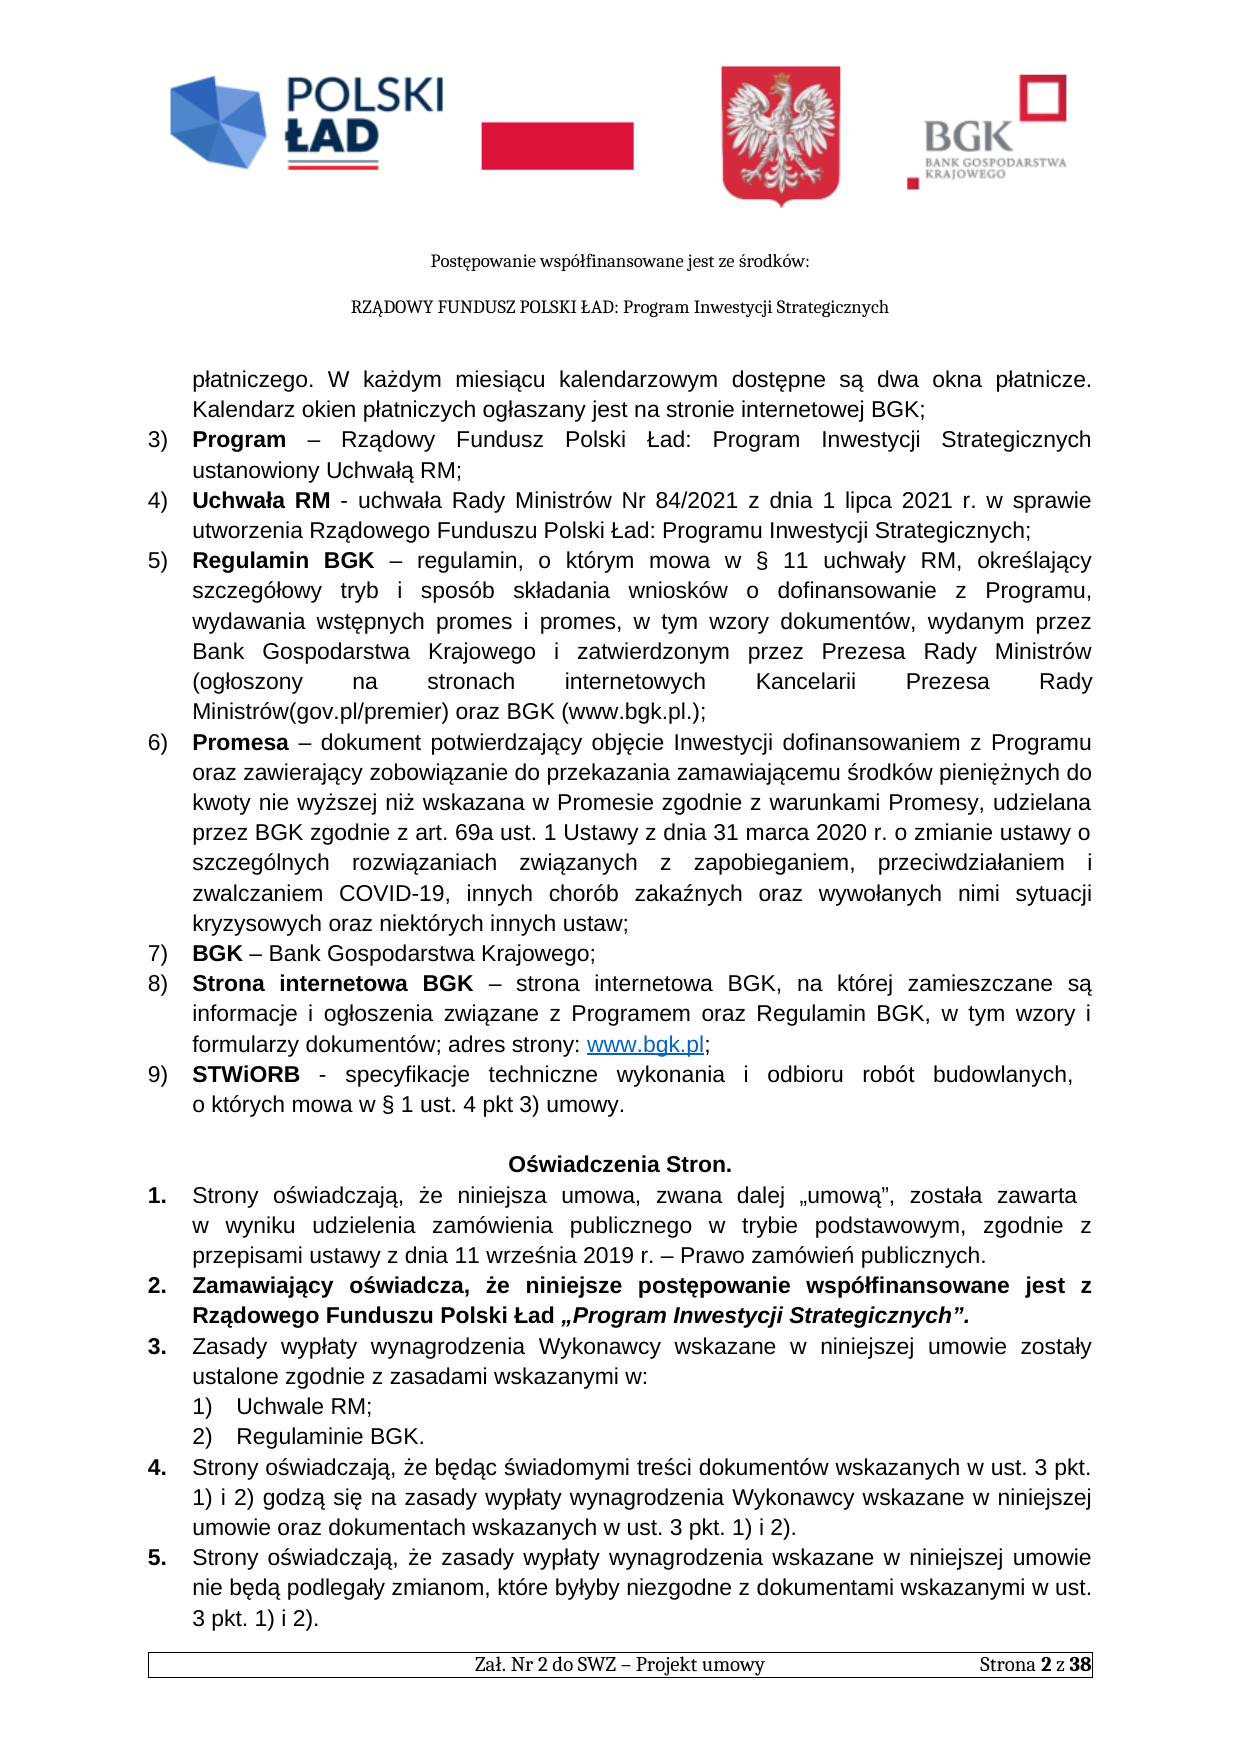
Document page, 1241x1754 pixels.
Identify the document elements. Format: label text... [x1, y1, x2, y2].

list Regulamin BGK – regulamin, o którym mowa w § 11 uchwały RM, określający szczegółowy tryb i sposób składania wniosków o dofinansowanie z Programu, wydawania wstępnych promes i promes, w tym wzory dokumentów, wydanym przez Bank Gospodarstwa Krajowego i zatwierdzonym przez Prezesa Rady Ministrów (ogłoszony na stronach internetowych Kancelarii Prezesa Rady Ministrów(gov.pl/premier) oraz BGK (www.bgk.pl.); [148, 547, 1093, 725]
list Strony oświadczają, że zasady wypłaty wynagrodzenia wskazane w niniejszej umowie nie będą podlegały zmianom, które byłyby niezgodne z dokumentami wskazanymi w ust. 3 pkt. 1) i 2). [148, 1544, 1093, 1631]
list BGK – Bank Gospodarstwa Krajowego; [148, 940, 1093, 966]
list Uchwała RM - uchwała Rady Ministrów Nr 84/2021 z dnia 1 lipca 2021 r. w sprawie utworzenia Rządowego Funduszu Polski Ład: Programu Inwestycji Strategicznych; [148, 487, 1093, 543]
list Regulaminie BGK. [192, 1423, 1093, 1450]
list Promesa – dokument potwierdzający objęcie Inwestycji dofinansowaniem z Programu oraz zawierający zobowiązanie do przekazania zamawiającemu środków pieniężnych do kwoty nie wyższej niż wskazana w Promesie zgodnie z warunkami Promesy, udzielana przez BGK zgodnie z art. 69a ust. 1 Ustawy z dnia 31 marca 2020 r. o zmianie ustawy o szczególnych rozwiązaniach związanych z zapobieganiem, przeciwdziałaniem i zwalczaniem COVID-19, innych chorób zakaźnych oraz wywołanych nimi sytuacji kryzysowych oraz niektórych innych ustaw; [148, 728, 1093, 936]
list Strona internetowa BGK – strona internetowa BGK, na której zamieszczane są informacje i ogłoszenia związane z Programem oraz Regulamin BGK, w tym wzory i formularzy dokumentów; adres strony: www.bgk.pl; [148, 970, 1093, 1057]
picture [147, 54, 1093, 226]
list Zamawiający oświadcza, że niniejsze postępowanie współfinansowane jest z Rządowego Funduszu Polski Ład „Program Inwestycji Strategicznych”. [148, 1272, 1093, 1329]
list Strony oświadczają, że niniejsza umowa, zwana dalej „umową”, została zawarta w wyniku udzielenia zamówienia publicznego w trybie podstawowym, zgodnie z przepisami ustawy z dnia 11 września 2019 r. – Prawo zamówień publicznych. [148, 1182, 1093, 1268]
list STWiORB - specyfikacje techniczne wykonania i odbioru robót budowlanych, o których mowa w § 1 ust. 4 pkt 3) umowy. [148, 1061, 1093, 1117]
list Zasady wypłaty wynagrodzenia Wykonawcy wskazane w niniejszej umowie zostały ustalone zgodnie z zasadami wskazanymi w: [148, 1333, 1093, 1389]
list Strony oświadczają, że będąc świadomymi treści dokumentów wskazanych w ust. 3 pkt. 1) i 2) godzą się na zasady wypłaty wynagrodzenia Wykonawcy wskazane w niniejszej umowie oraz dokumentach wskazanych w ust. 3 pkt. 1) i 2). [148, 1453, 1093, 1540]
text Oświadczenia Stron. [148, 1151, 1093, 1178]
list Uchwale RM; [192, 1393, 1093, 1419]
list Program – Rządowy Fundusz Polski Ład: Program Inwestycji Strategicznych ustanowiony Uchwałą RM; [148, 426, 1093, 483]
